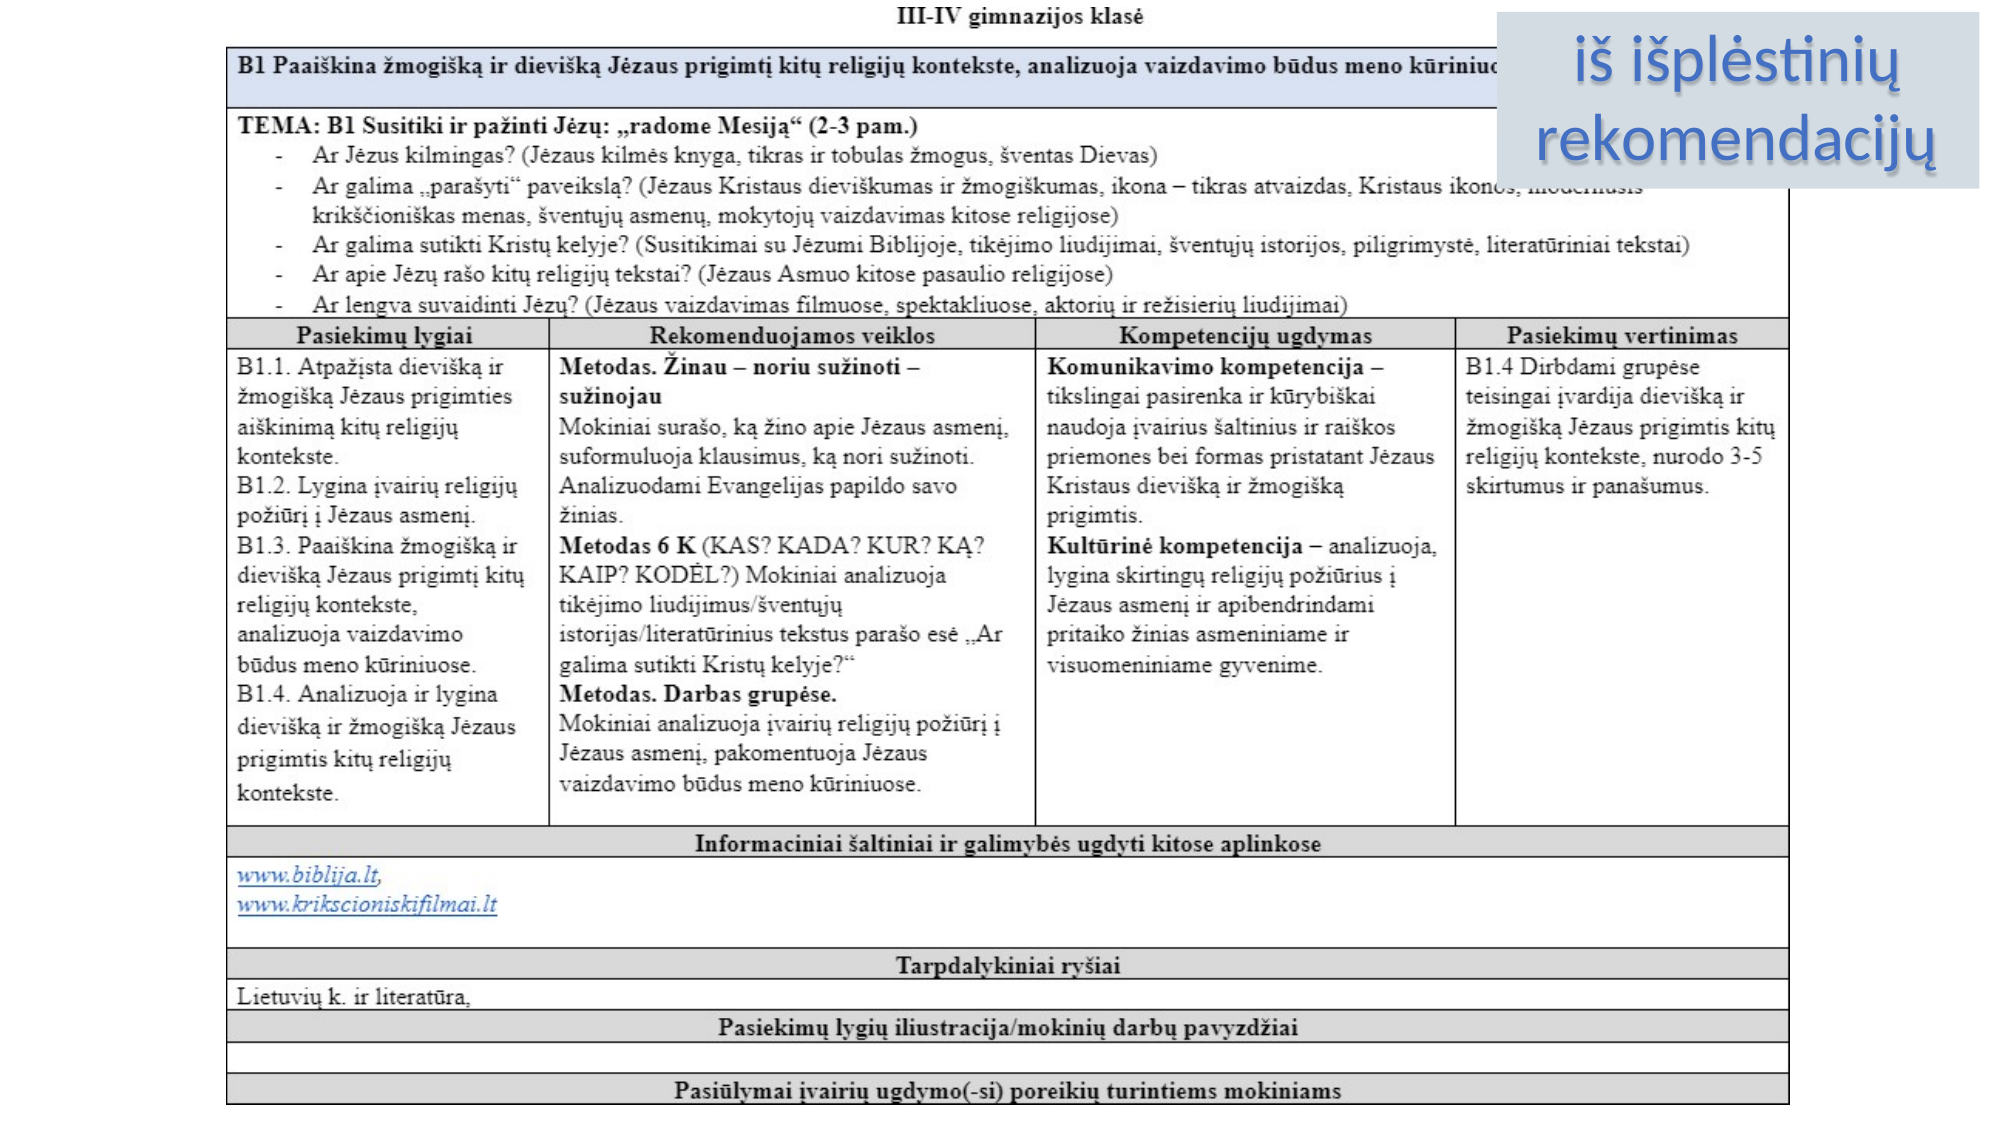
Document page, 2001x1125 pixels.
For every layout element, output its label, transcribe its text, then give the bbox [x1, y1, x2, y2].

text rekomendacijų [1520, 96, 1952, 177]
picture [226, 0, 1998, 1105]
text iš išplėstinių [1522, 21, 1952, 96]
